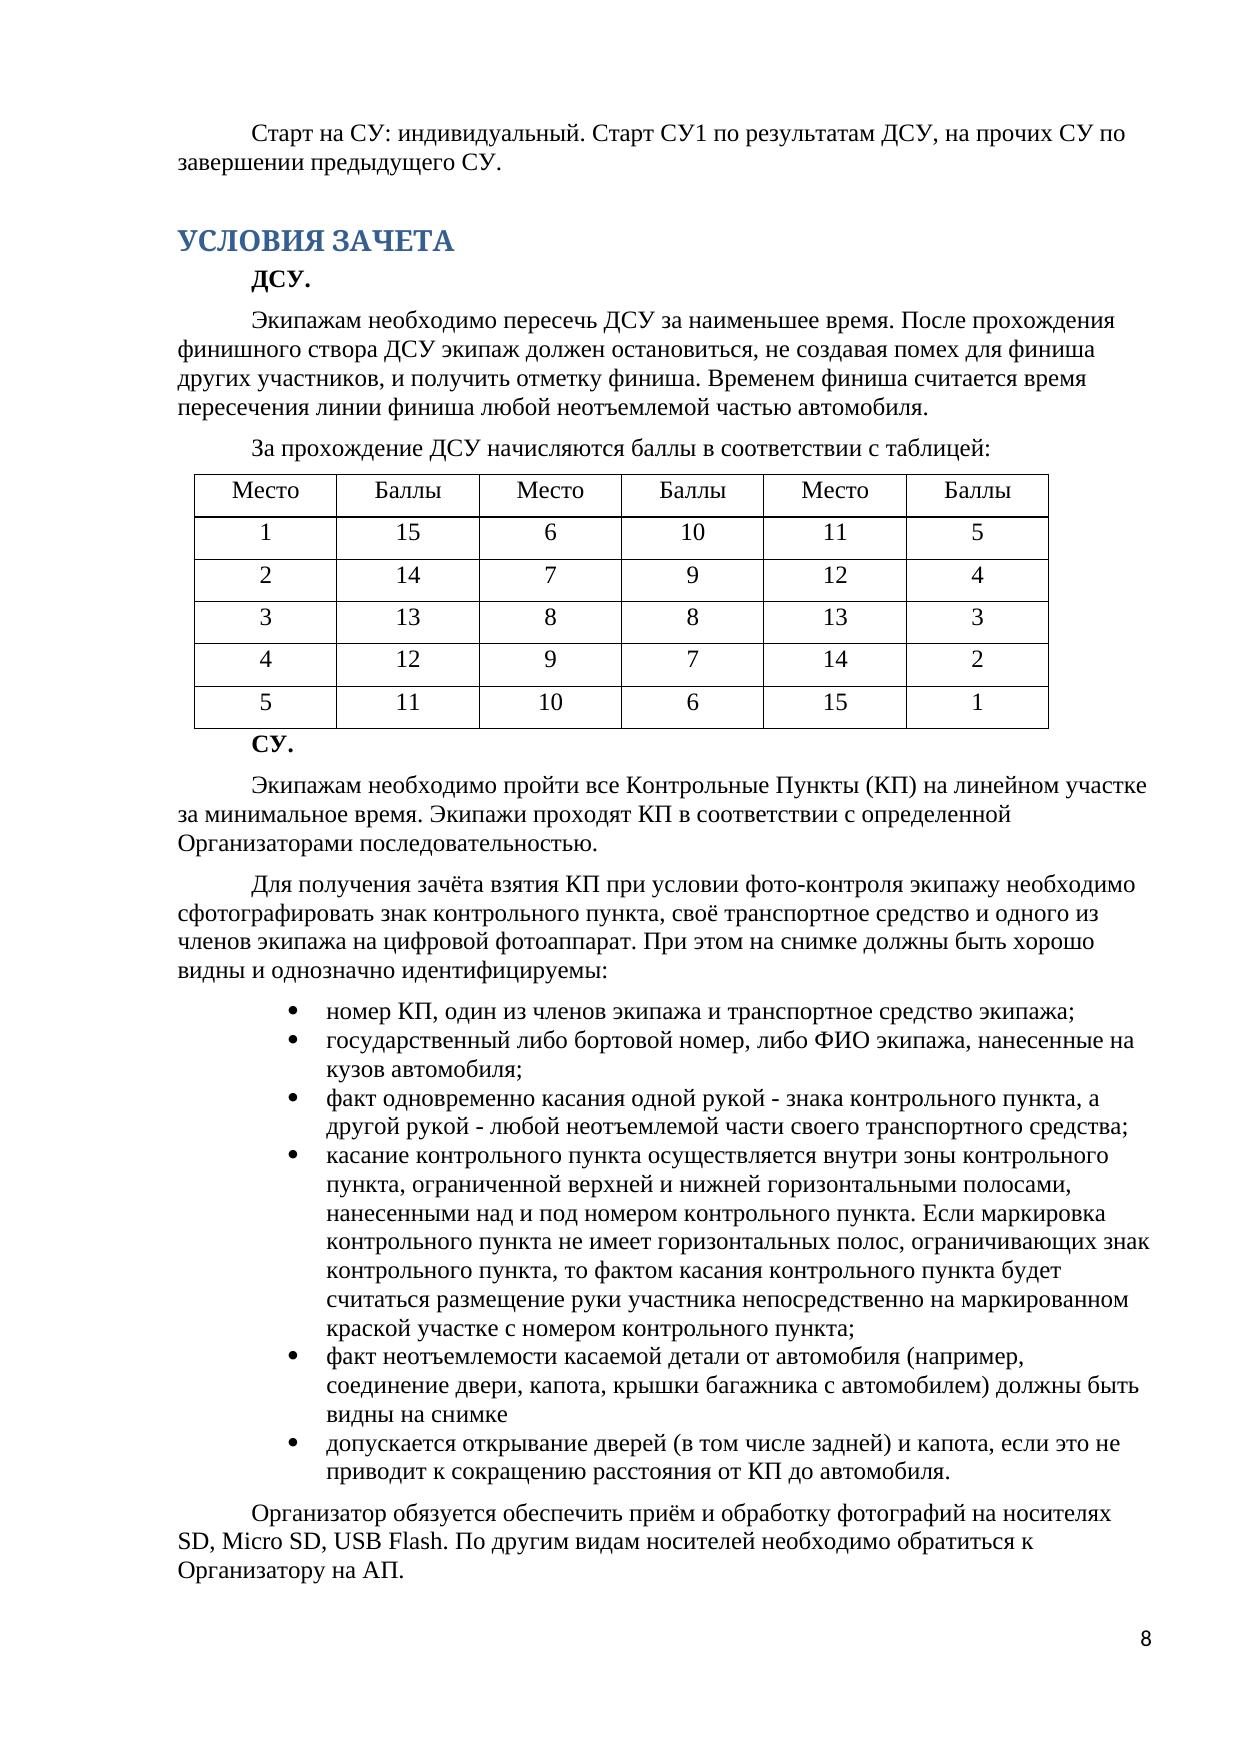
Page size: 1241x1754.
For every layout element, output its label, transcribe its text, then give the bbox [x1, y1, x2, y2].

text ДСУ. [177, 264, 1152, 293]
table_cell 7 [622, 644, 763, 686]
table_header Баллы [907, 475, 1048, 516]
table_cell 9 [622, 560, 763, 601]
table_header Баллы [622, 475, 763, 516]
table_cell 6 [622, 687, 763, 728]
table_cell 8 [622, 602, 763, 643]
table_cell 14 [337, 560, 479, 601]
subtitle УСЛОВИЯ ЗАЧЕТА [177, 226, 1152, 259]
text За прохождение ДСУ начисляются баллы в соответствии с таблицей: [177, 433, 1152, 462]
table_cell 6 [480, 518, 621, 559]
table_cell 8 [480, 602, 621, 643]
list номер КП, один из членов экипажа и транспортное средство экипажа; [288, 996, 1152, 1025]
list касание контрольного пункта осуществляется внутри зоны контрольного пункта, ограниченной верхней и нижней горизонтальными полосами, нанесенными над и под номером контрольного пункта. Если маркировка контрольного пункта не имеет горизонтальных полос, ограничивающих знак контрольного пункта, то фактом касания контрольного пункта будет считаться размещение руки участника непосредственно на маркированном краской участке с номером контрольного пункта; [288, 1140, 1152, 1341]
table_cell 4 [907, 560, 1048, 601]
table_cell 3 [907, 602, 1048, 643]
table_cell 11 [764, 518, 906, 559]
table_cell 15 [337, 518, 479, 559]
table_cell 12 [764, 560, 906, 601]
list факт неотъемлемости касаемой детали от автомобиля (например, соединение двери, капота, крышки багажника с автомобилем) должны быть видны на снимке [288, 1341, 1152, 1428]
table_cell 7 [480, 560, 621, 601]
list допускается открывание дверей (в том числе задней) и капота, если это не приводит к сокращению расстояния от КП до автомобиля. [288, 1428, 1152, 1485]
table_cell 4 [195, 644, 336, 686]
table_cell 10 [622, 518, 763, 559]
table_cell 2 [907, 644, 1048, 686]
table_cell 2 [195, 560, 336, 601]
text Для получения зачёта взятия КП при условии фото-контроля экипажу необходимо сфотографировать знак контрольного пункта, своё транспортное средство и одного из членов экипажа на цифровой фотоаппарат. При этом на снимке должны быть хорошо видны и однозначно идентифицируемы: [177, 869, 1152, 984]
table_cell 9 [480, 644, 621, 686]
table_cell 1 [195, 518, 336, 559]
table_cell 5 [195, 687, 336, 728]
table_cell 11 [337, 687, 479, 728]
text Организатор обязуется обеспечить приём и обработку фотографий на носителях SD, Micro SD, USB Flash. По другим видам носителей необходимо обратиться к Организатору на АП. [177, 1498, 1152, 1584]
text Экипажам необходимо пересечь ДСУ за наименьшее время. После прохождения финишного створа ДСУ экипаж должен остановиться, не создавая помех для финиша других участников, и получить отметку финиша. Временем финиша считается время пересечения линии финиша любой неотъемлемой частью автомобиля. [177, 305, 1152, 420]
table_cell 1 [907, 687, 1048, 728]
table_header Баллы [337, 475, 479, 516]
table_header Место [480, 475, 621, 516]
list факт одновременно касания одной рукой - знака контрольного пункта, а другой рукой - любой неотъемлемой части своего транспортного средства; [288, 1083, 1152, 1140]
table_header Место [195, 475, 336, 516]
table_cell 5 [907, 518, 1048, 559]
text Старт на СУ: индивидуальный. Старт СУ1 по результатам ДСУ, на прочих СУ по завершении предыдущего СУ. [177, 118, 1152, 176]
table_cell 13 [337, 602, 479, 643]
table_cell 14 [764, 644, 906, 686]
table_cell 12 [337, 644, 479, 686]
text СУ. [177, 729, 1152, 758]
text Экипажам необходимо пройти все Контрольные Пункты (КП) на линейном участке за минимальное время. Экипажи проходят КП в соответствии с определенной Организаторами последовательностью. [177, 770, 1152, 856]
list государственный либо бортовой номер, либо ФИО экипажа, нанесенные на кузов автомобиля; [288, 1025, 1152, 1083]
table_cell 3 [195, 602, 336, 643]
table_header Место [764, 475, 906, 516]
table_cell 10 [480, 687, 621, 728]
table_cell 15 [764, 687, 906, 728]
table_cell 13 [764, 602, 906, 643]
